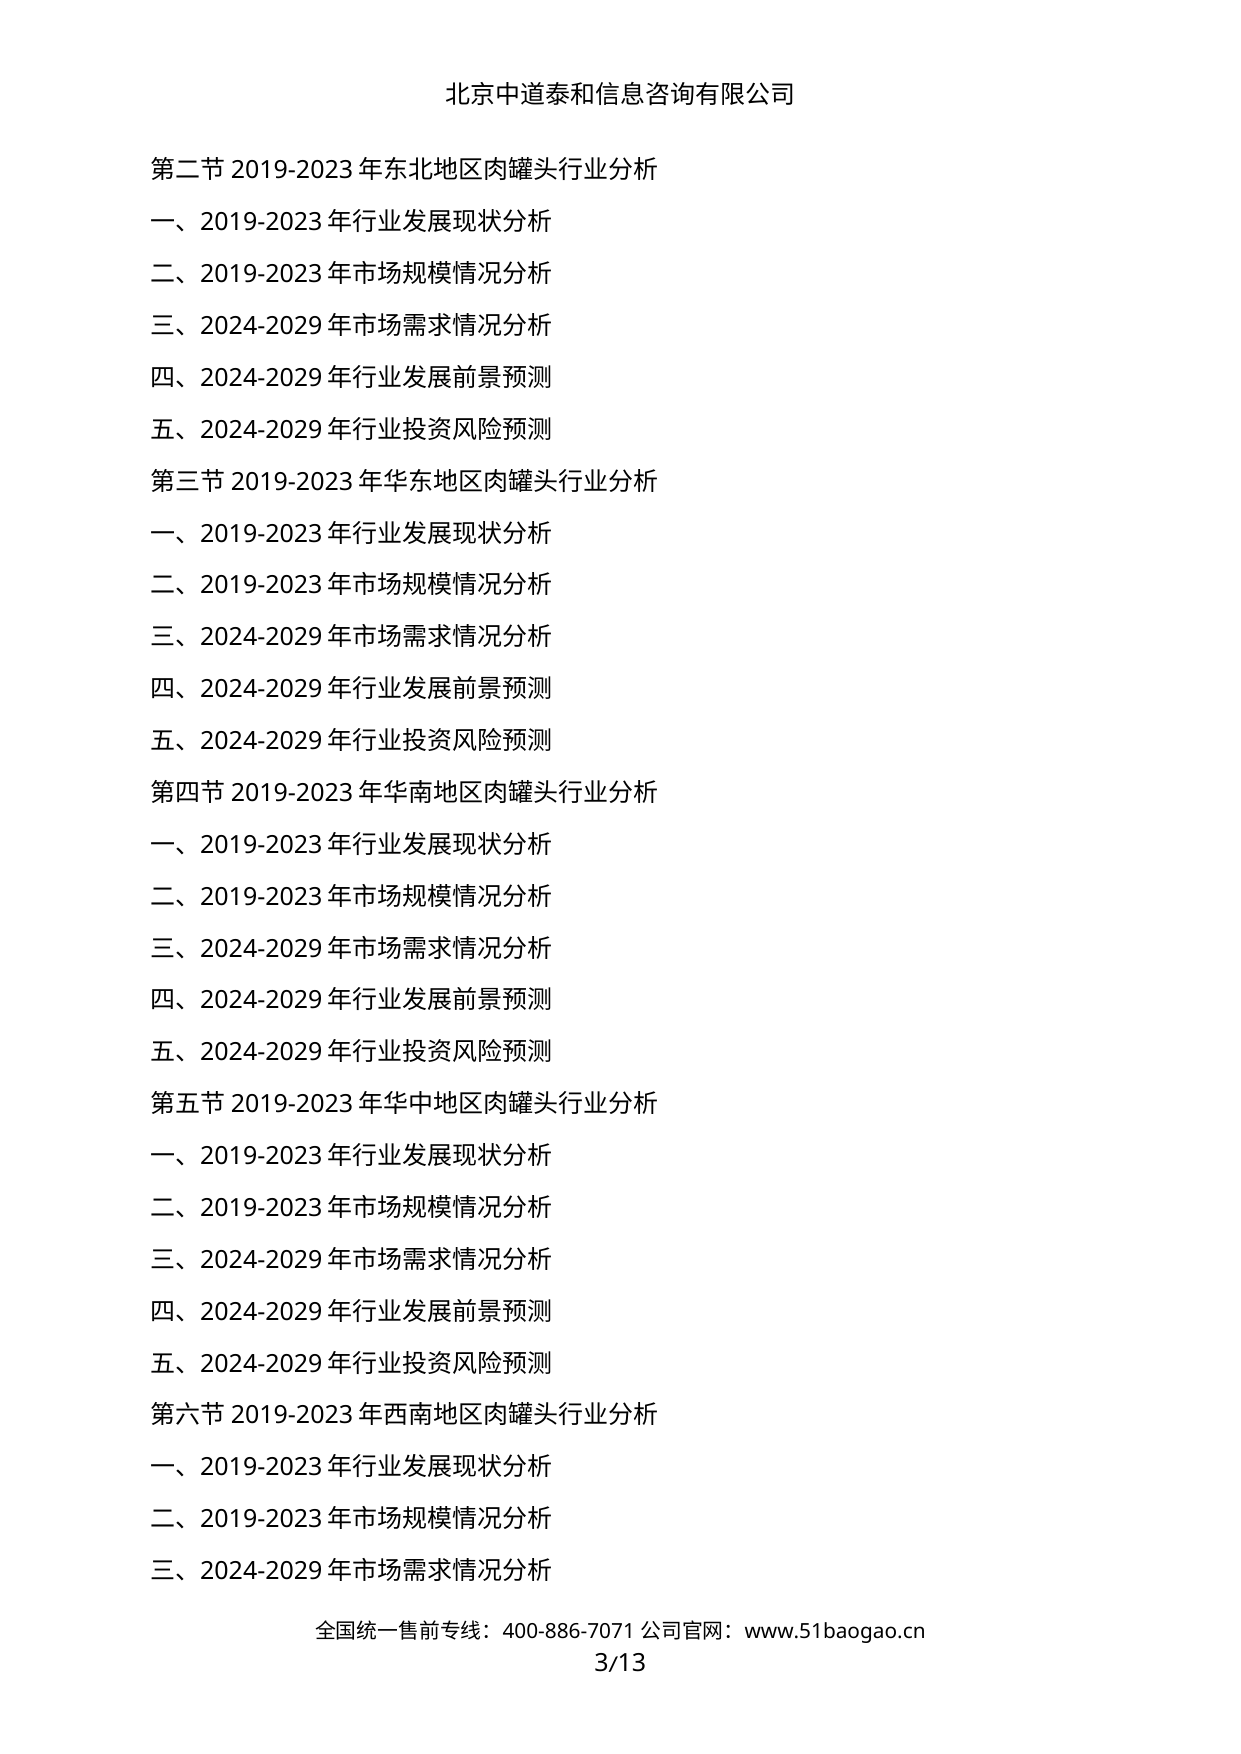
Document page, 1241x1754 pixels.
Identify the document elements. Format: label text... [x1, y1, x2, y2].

text 四、2024-2029年行业发展前景预测 [150, 1291, 1090, 1327]
text 二、2019-2023年市场规模情况分析 [150, 876, 1090, 912]
text 第四节 2019-2023年华南地区肉罐头行业分析 [150, 772, 1090, 809]
text 五、2024-2029年行业投资风险预测 [150, 1343, 1090, 1379]
text 四、2024-2029年行业发展前景预测 [150, 980, 1090, 1016]
text 第二节 2019-2023年东北地区肉罐头行业分析 [150, 150, 1090, 186]
text 四、2024-2029年行业发展前景预测 [150, 357, 1090, 394]
text 三、2024-2029年市场需求情况分析 [150, 306, 1090, 342]
text 二、2019-2023年市场规模情况分析 [150, 1499, 1090, 1535]
text 一、2019-2023年行业发展现状分析 [150, 824, 1090, 861]
text 三、2024-2029年市场需求情况分析 [150, 1551, 1090, 1587]
text 一、2019-2023年行业发展现状分析 [150, 1136, 1090, 1172]
text 二、2019-2023年市场规模情况分析 [150, 254, 1090, 290]
text 三、2024-2029年市场需求情况分析 [150, 617, 1090, 653]
text 二、2019-2023年市场规模情况分析 [150, 565, 1090, 601]
text 一、2019-2023年行业发展现状分析 [150, 513, 1090, 549]
text 第五节 2019-2023年华中地区肉罐头行业分析 [150, 1084, 1090, 1120]
text 二、2019-2023年市场规模情况分析 [150, 1187, 1090, 1224]
text 第三节 2019-2023年华东地区肉罐头行业分析 [150, 461, 1090, 497]
text 三、2024-2029年市场需求情况分析 [150, 928, 1090, 964]
text 第六节 2019-2023年西南地区肉罐头行业分析 [150, 1395, 1090, 1431]
text 一、2019-2023年行业发展现状分析 [150, 202, 1090, 238]
text 四、2024-2029年行业发展前景预测 [150, 669, 1090, 705]
text 五、2024-2029年行业投资风险预测 [150, 721, 1090, 757]
text 五、2024-2029年行业投资风险预测 [150, 1032, 1090, 1068]
text 三、2024-2029年市场需求情况分析 [150, 1239, 1090, 1276]
text 一、2019-2023年行业发展现状分析 [150, 1447, 1090, 1483]
text 五、2024-2029年行业投资风险预测 [150, 409, 1090, 446]
